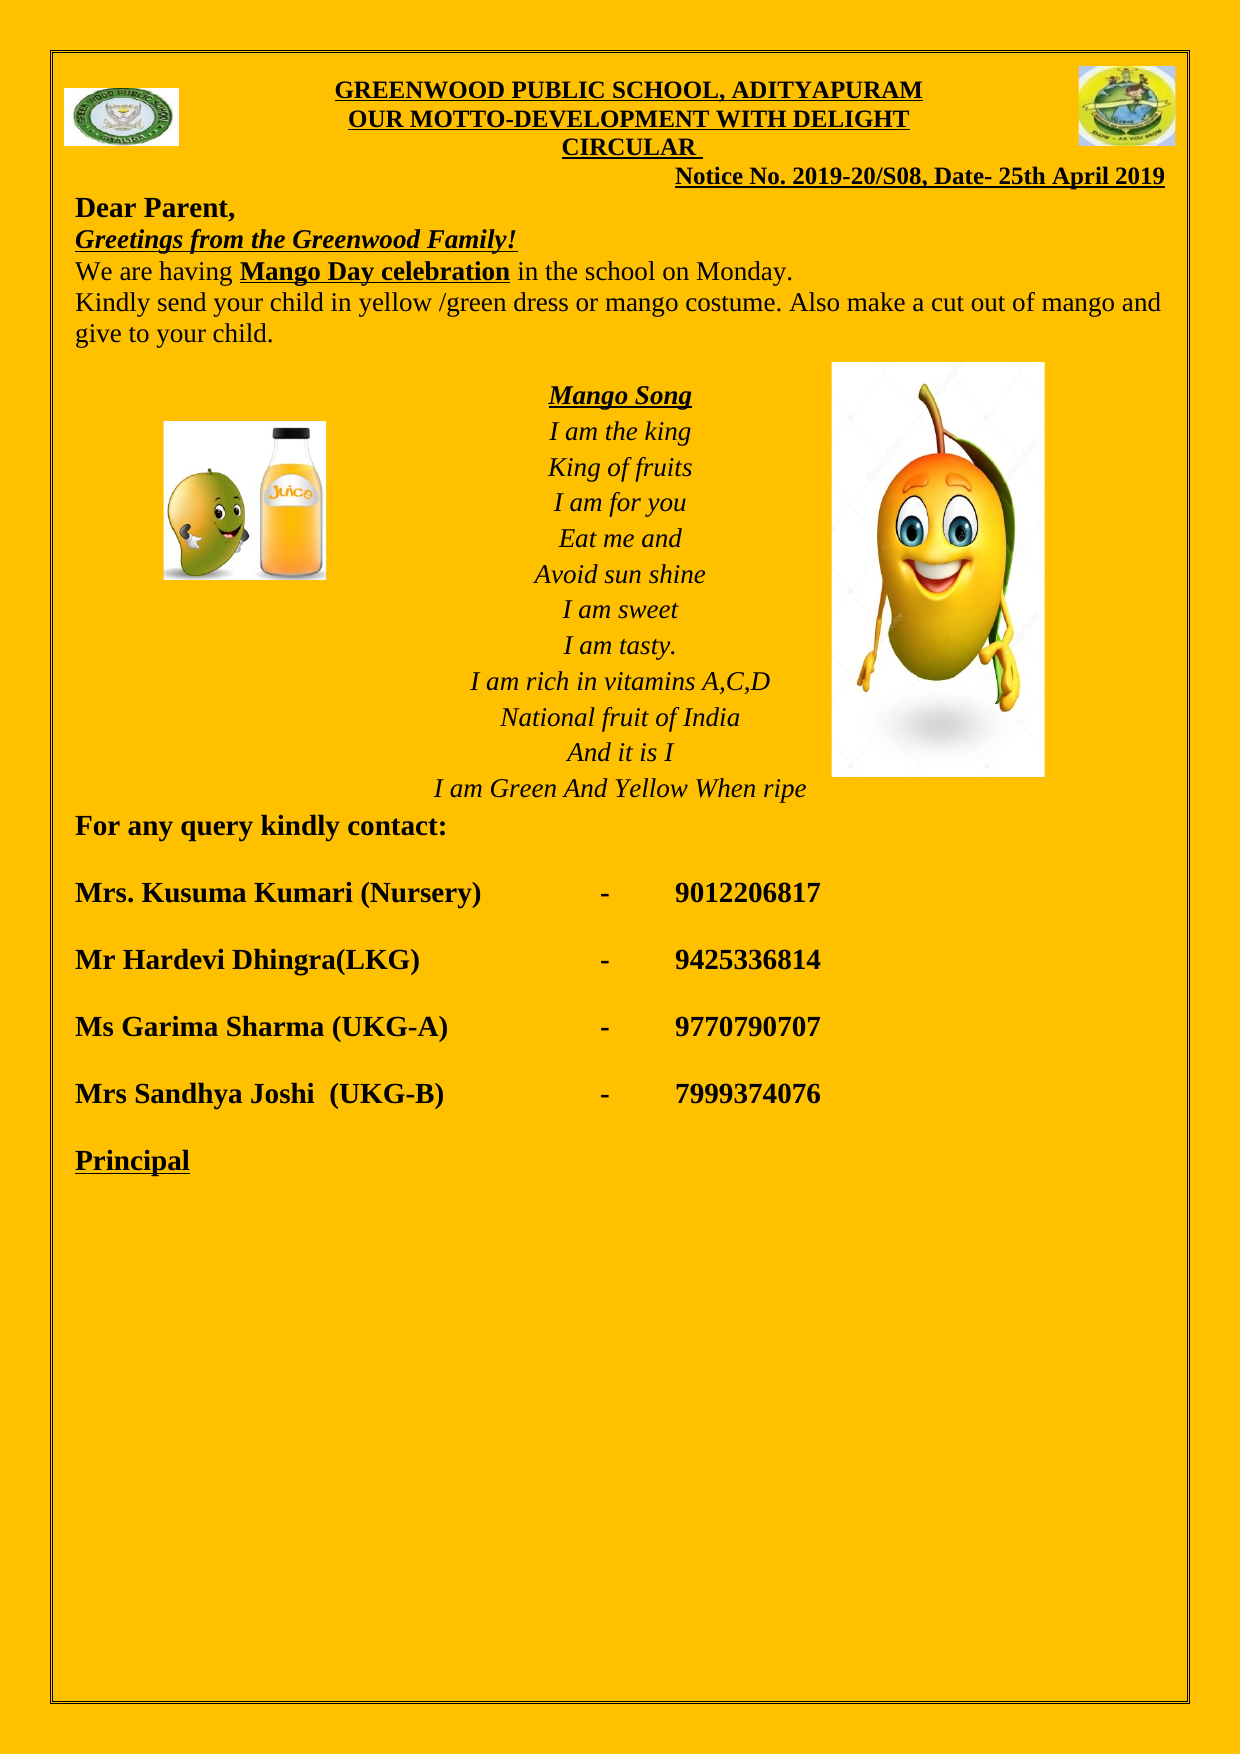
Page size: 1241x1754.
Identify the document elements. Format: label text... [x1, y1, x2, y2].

text Principal [75, 1143, 1165, 1177]
picture [831, 362, 1045, 379]
text I am sweet [75, 594, 1165, 625]
text OUR MOTTO-DEVELOPMENT WITH DELIGHT [179, 104, 1078, 132]
text Ms Garima Sharma (UKG-A) - 9770790707 [75, 1009, 1165, 1043]
picture [831, 696, 1045, 701]
picture [831, 410, 1045, 415]
text Greetings from the Greenwood Family! [75, 223, 1165, 255]
text I am for you [75, 486, 1165, 518]
picture [163, 482, 327, 486]
picture [831, 625, 1045, 629]
text King of fruits [75, 451, 1165, 482]
text We are having Mango Day celebration in the school on Monday. [75, 255, 1165, 286]
text I am Green And Yellow When ripe [75, 772, 1165, 803]
picture [163, 553, 327, 558]
picture [1078, 66, 1176, 144]
picture [163, 446, 327, 451]
text Notice No. 2019-20/S08, Date- 25th April 2019 [75, 161, 1165, 190]
text National fruit of India [75, 701, 1165, 732]
picture [831, 553, 1045, 558]
text Mrs Sandhya Joshi (UKG-B) - 7999374076 [75, 1076, 1165, 1110]
picture [831, 661, 1045, 665]
text And it is I [75, 737, 1165, 768]
text Mrs. Kusuma Kumari (Nursery) - 9012206817 [75, 875, 1165, 909]
text I am tasty. [75, 629, 1165, 661]
picture [831, 732, 1045, 737]
text Kindly send your child in yellow /green dress or mango costume. Also make a cut out of mango and give to your child. [75, 286, 1165, 348]
picture [831, 482, 1045, 486]
text CIRCULAR [75, 132, 1165, 161]
picture [831, 446, 1045, 451]
text For any query kindly contact: [75, 808, 1165, 842]
picture [831, 589, 1045, 594]
text Mango Song [75, 379, 1165, 410]
text I am the king [75, 415, 1165, 446]
picture [831, 518, 1045, 522]
picture [831, 768, 1045, 772]
text Avoid sun shine [75, 558, 1165, 589]
text GREENWOOD PUBLIC SCHOOL, ADITYAPURAM [75, 75, 1078, 104]
picture [64, 88, 179, 145]
picture [163, 518, 327, 522]
text Mr Hardevi Dhingra(LKG) - 9425336814 [75, 942, 1165, 976]
text I am rich in vitamins A,C,D [75, 665, 1165, 696]
text Dear Parent, [75, 190, 1165, 223]
text Eat me and [75, 522, 1165, 553]
